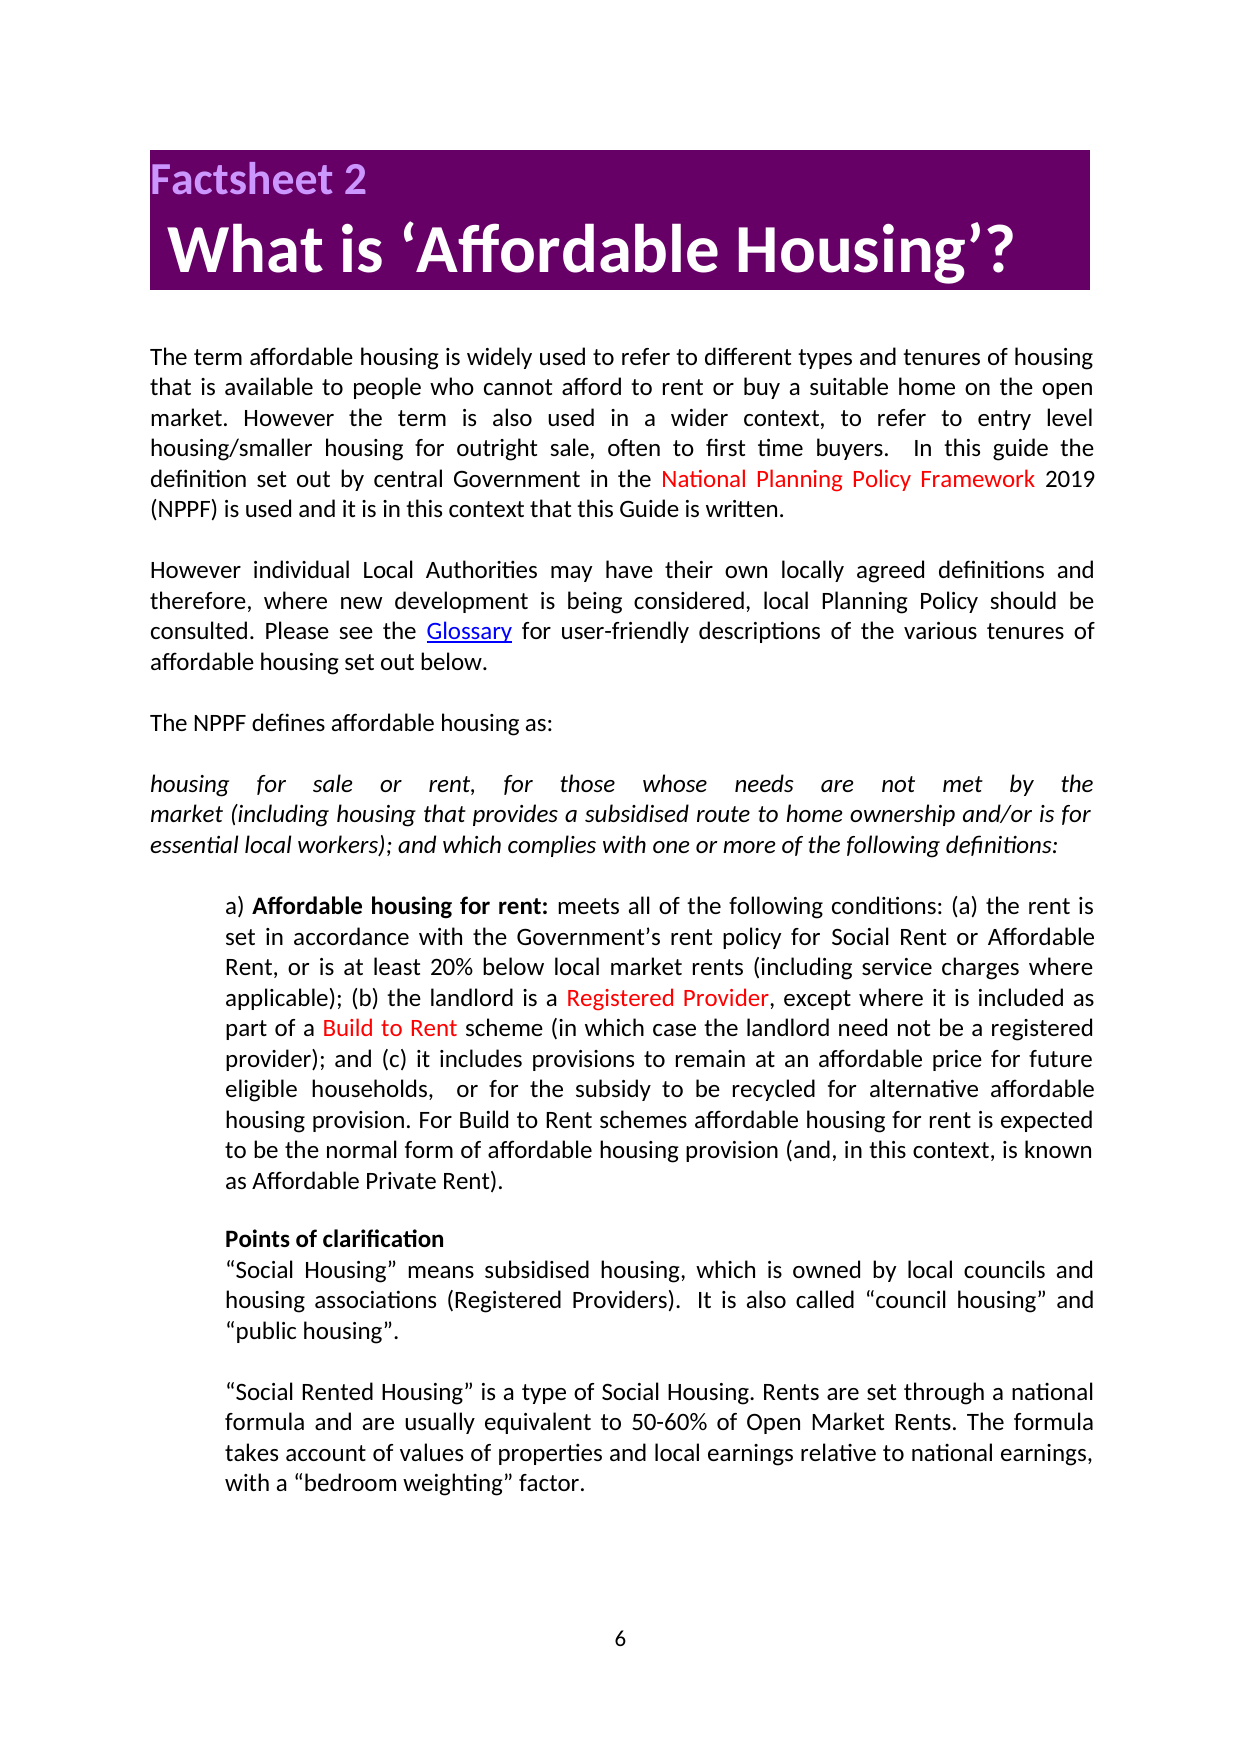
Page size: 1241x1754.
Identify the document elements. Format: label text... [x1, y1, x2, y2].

text housing for sale or rent, for those whose needs are not met by the market (including housing that provides a subsidised route to home ownership and/or is for essential local workers); and which complies with one or more of the following definitions: [150, 768, 1095, 860]
text “Social Housing” means subsidised housing, which is owned by local councils and housing associations (Registered Providers). It is also called “council housing” and “public housing”. [225, 1254, 1095, 1346]
text What is ‘Affordable Housing’? [150, 206, 1090, 290]
text However individual Local Authorities may have their own locally agreed definitions and therefore, where new development is being considered, local Planning Policy should be consulted. Please see the Glossary for user-friendly descriptions of the various tenures of affordable housing set out below. [150, 554, 1095, 677]
text “Social Rented Housing” is a type of Social Housing. Rents are set through a national formula and are usually equivalent to 50-60% of Open Market Rents. The formula takes account of values of properties and local earnings relative to national earnings, with a “bedroom weighting” factor. [225, 1376, 1095, 1498]
text The term affordable housing is widely used to refer to different types and tenures of housing that is available to people who cannot afford to rent or buy a suitable home on the open market. However the term is also used in a wider context, to refer to entry level housing/smaller housing for outright sale, often to first time buyers. In this guide the definition set out by central Government in the National Planning Policy Framework 2019 (NPPF) is used and it is in this context that this Guide is written. [150, 341, 1095, 524]
text a) Affordable housing for rent: meets all of the following conditions: (a) the rent is set in accordance with the Government’s rent policy for Social Rent or Affordable Rent, or is at least 20% below local market rents (including service charges where applicable); (b) the landlord is a Registered Provider, except where it is included as part of a Build to Rent scheme (in which case the landlord need not be a registered provider); and (c) it includes provisions to remain at an affordable price for future eligible households, or for the subsidy to be recycled for alternative affordable housing provision. For Build to Rent schemes affordable housing for rent is expected to be the normal form of affordable housing provision (and, in this context, is known as Affordable Private Rent). [225, 860, 1095, 1195]
text Factsheet 2 [150, 150, 1090, 206]
text Points of clarification [225, 1223, 1095, 1254]
text The NPPF defines affordable housing as: [150, 707, 1095, 738]
